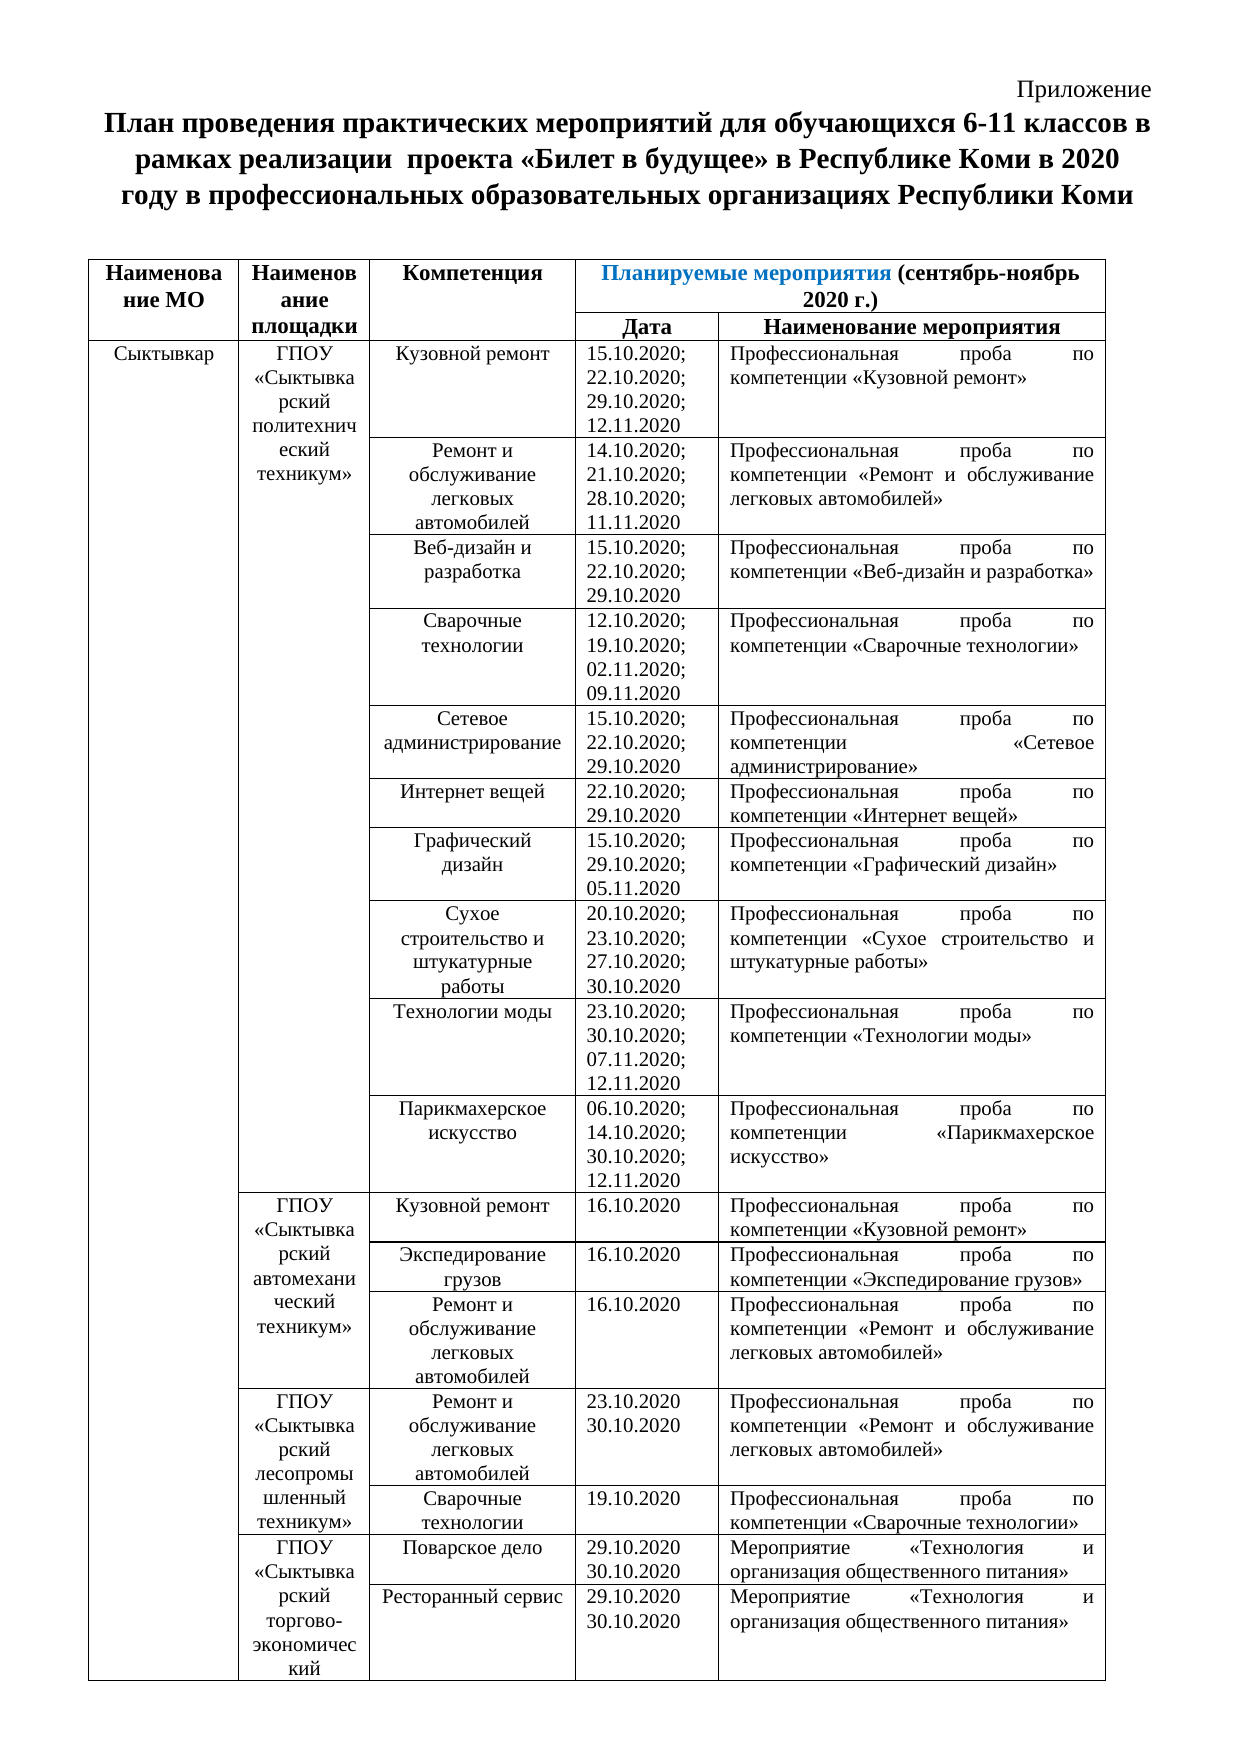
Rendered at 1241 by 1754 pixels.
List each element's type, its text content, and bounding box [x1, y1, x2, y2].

table_cell Профессиональная проба по компетенции «Ремонт и обслуживание легковых автомобилей» [719, 1292, 1105, 1388]
table_cell Профессиональная проба по компетенции «Технологии моды» [719, 999, 1105, 1095]
table_cell Профессиональная проба по компетенции «Кузовной ремонт» [719, 341, 1105, 437]
text План проведения практических мероприятий для обучающихся 6-11 классов в рамках реализации проекта «Билет в будущее» в Республике Коми в 2020 году в профессиональных образовательных организациях Республики Коми [103, 105, 1152, 211]
table_cell 15.10.2020; 22.10.2020; 29.10.2020; 12.11.2020 [576, 341, 718, 437]
table_cell Сварочные технологии [370, 1486, 575, 1534]
table_cell Профессиональная проба по компетенции «Ремонт и обслуживание легковых автомобилей» [719, 1389, 1105, 1485]
table_cell Ремонт и обслуживание легковых автомобилей [370, 438, 575, 534]
table_cell 15.10.2020; 22.10.2020; 29.10.2020 [576, 706, 718, 778]
table_cell ГПОУ «Сыктывкарский автомеханический техникум» [239, 1193, 369, 1388]
table_cell Графический дизайн [370, 828, 575, 900]
table_cell Интернет вещей [370, 779, 575, 827]
table_cell Сварочные технологии [370, 609, 575, 705]
table_header Наименование площадки [239, 260, 369, 339]
table_cell Ремонт и обслуживание легковых автомобилей [370, 1292, 575, 1388]
table_cell Кузовной ремонт [370, 1193, 575, 1241]
table_cell Сухое строительство и штукатурные работы [370, 901, 575, 998]
table_cell Парикмахерское искусство [370, 1096, 575, 1192]
table_cell ГПОУ «Сыктывкарский политехнический техникум» [239, 341, 369, 1192]
table_cell 16.10.2020 [576, 1193, 718, 1241]
table_cell Дата [576, 313, 718, 339]
table_cell Ремонт и обслуживание легковых автомобилей [370, 1389, 575, 1485]
table_cell ГПОУ «Сыктывкарский торгово-экономический колледж» [239, 1535, 369, 1680]
table_cell Ресторанный сервис [370, 1585, 575, 1680]
table_cell Наименование мероприятия [719, 313, 1105, 339]
table_cell Профессиональная проба по компетенции «Сварочные технологии» [719, 609, 1105, 705]
table_cell 16.10.2020 [576, 1292, 718, 1388]
table_cell ГПОУ «Сыктывкарский лесопромышленный техникум» [239, 1389, 369, 1534]
table_cell Профессиональная проба по компетенции «Сухое строительство и штукатурные работы» [719, 901, 1105, 998]
table_cell Сыктывкар [89, 341, 238, 1680]
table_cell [576, 1585, 718, 1680]
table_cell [719, 1585, 1105, 1680]
table_cell Экспедирование грузов [370, 1243, 575, 1291]
table_cell 22.10.2020; 29.10.2020 [576, 779, 718, 827]
table_cell 23.10.2020; 30.10.2020; 07.11.2020; 12.11.2020 [576, 999, 718, 1095]
table_cell 06.10.2020; 14.10.2020; 30.10.2020; 12.11.2020 [576, 1096, 718, 1192]
table_cell 12.10.2020; 19.10.2020; 02.11.2020; 09.11.2020 [576, 609, 718, 705]
table_cell Профессиональная проба по компетенции «Графический дизайн» [719, 828, 1105, 900]
table_cell Профессиональная проба по компетенции «Веб-дизайн и разработка» [719, 535, 1105, 607]
table_cell 14.10.2020; 21.10.2020; 28.10.2020; 11.11.2020 [576, 438, 718, 534]
table_cell Профессиональная проба по компетенции «Экспедирование грузов» [719, 1243, 1105, 1291]
table_cell Профессиональная проба по компетенции «Кузовной ремонт» [719, 1193, 1105, 1241]
table_cell Профессиональная проба по компетенции «Интернет вещей» [719, 779, 1105, 827]
table_cell Веб-дизайн и разработка [370, 535, 575, 607]
table_cell 19.10.2020 [576, 1486, 718, 1534]
table_cell Технологии моды [370, 999, 575, 1095]
table_cell 20.10.2020; 23.10.2020; 27.10.2020; 30.10.2020 [576, 901, 718, 998]
table_cell Профессиональная проба по компетенции «Парикмахерское искусство» [719, 1096, 1105, 1192]
table_cell 29.10.2020 30.10.2020 [576, 1535, 718, 1583]
table_cell Профессиональная проба по компетенции «Сварочные технологии» [719, 1486, 1105, 1534]
table_header Планируемые мероприятия (сентябрь-ноябрь 2020 г.) [576, 260, 1105, 312]
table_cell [719, 1535, 1105, 1583]
table_cell 16.10.2020 [576, 1243, 718, 1291]
table_cell Сетевое администрирование [370, 706, 575, 778]
text Приложение [103, 74, 1152, 103]
table_cell 23.10.2020 30.10.2020 [576, 1389, 718, 1485]
table_header Компетенция [370, 260, 575, 339]
table_cell Профессиональная проба по компетенции «Сетевое администрирование» [719, 706, 1105, 778]
table_cell Профессиональная проба по компетенции «Ремонт и обслуживание легковых автомобилей» [719, 438, 1105, 534]
table_header Наименование МО [89, 260, 238, 339]
table_cell Кузовной ремонт [370, 341, 575, 437]
table_cell 15.10.2020; 22.10.2020; 29.10.2020 [576, 535, 718, 607]
table_cell 15.10.2020; 29.10.2020; 05.11.2020 [576, 828, 718, 900]
table_cell Поварское дело [370, 1535, 575, 1583]
